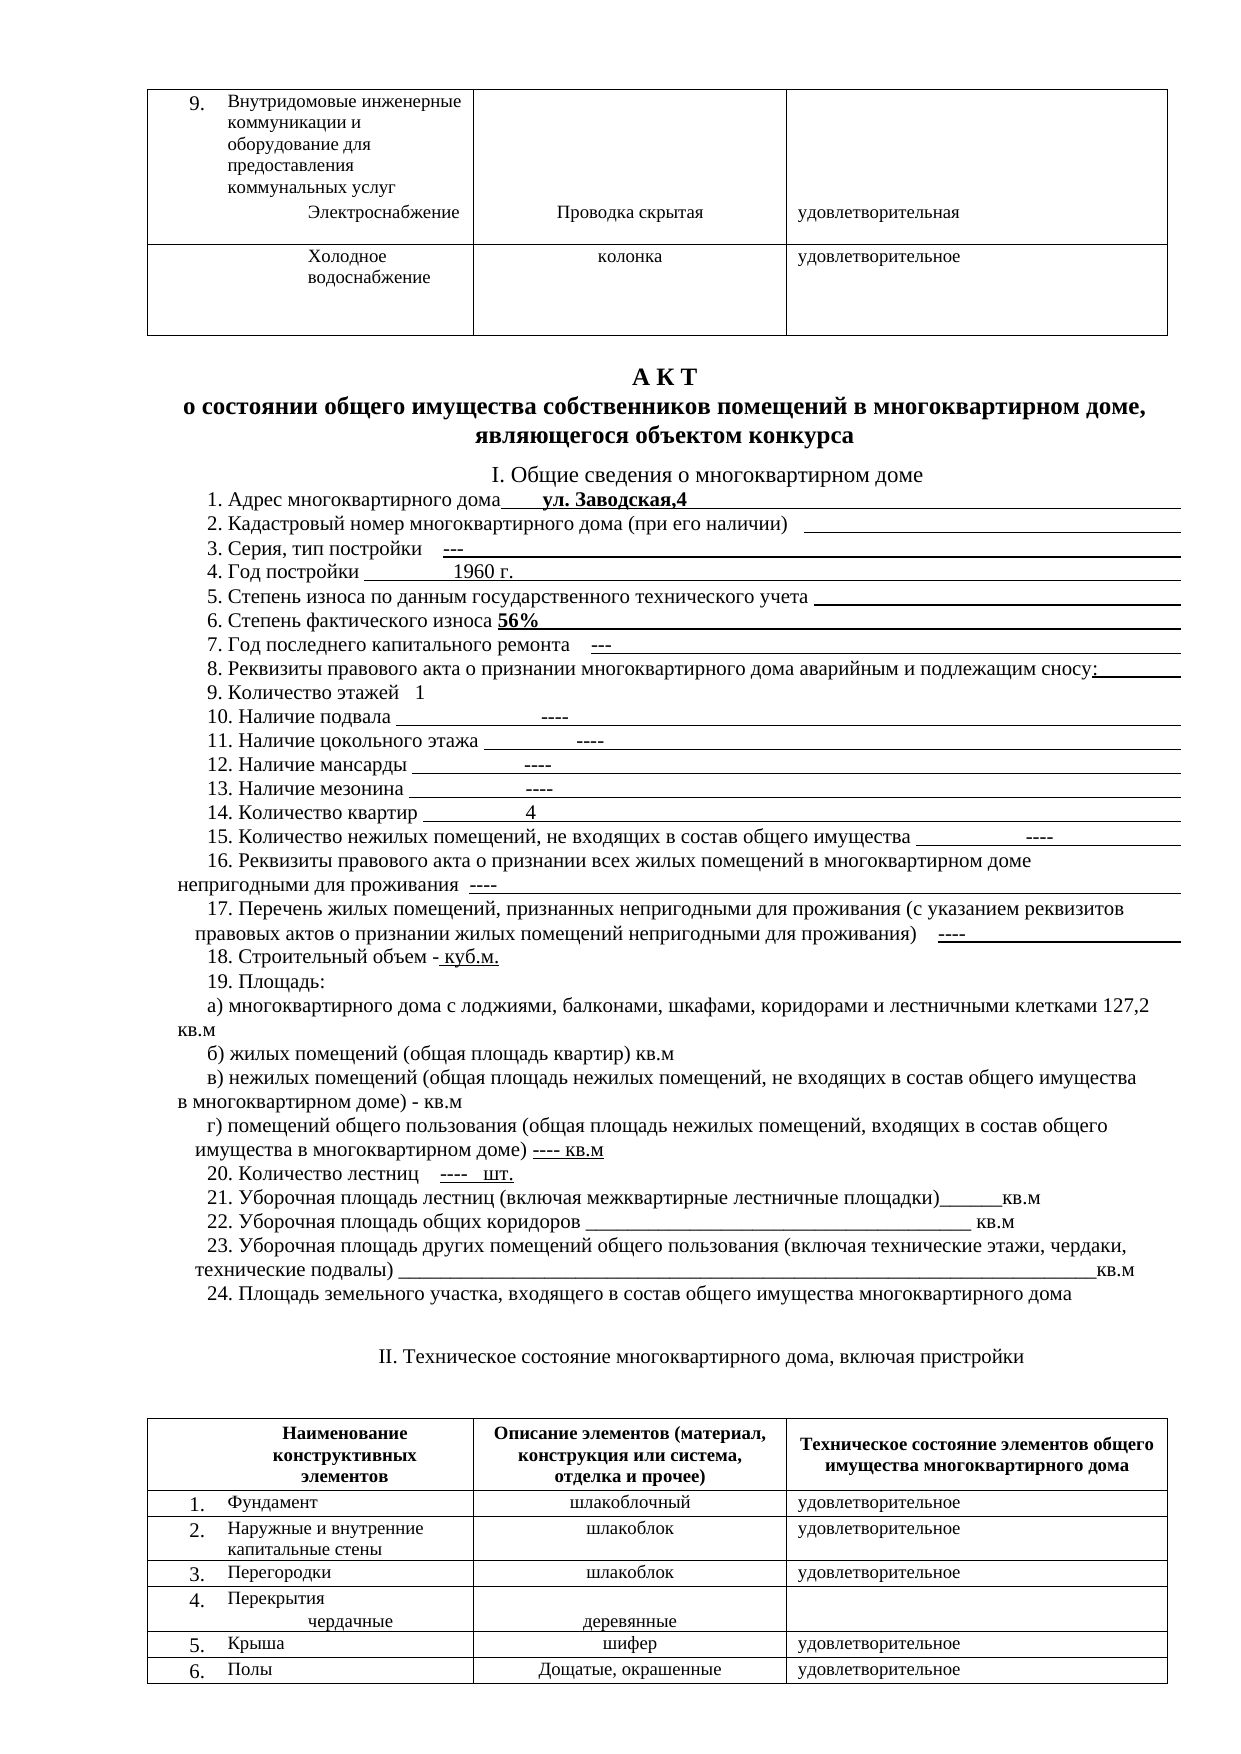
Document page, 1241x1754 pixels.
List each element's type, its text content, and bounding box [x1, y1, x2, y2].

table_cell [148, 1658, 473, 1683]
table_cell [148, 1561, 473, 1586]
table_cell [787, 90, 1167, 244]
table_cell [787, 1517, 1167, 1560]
text II. Техническое состояние многоквартирного дома, включая пристройки [177, 1343, 1152, 1368]
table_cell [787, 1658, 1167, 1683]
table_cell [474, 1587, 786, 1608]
text 4. Год постройки 1960 г. [177, 559, 1152, 583]
text 6. Степень фактического износа 56% [177, 608, 1152, 632]
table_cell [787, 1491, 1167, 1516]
text г) помещений общего пользования (общая площадь нежилых помещений, входящих в состав общего [177, 1113, 1152, 1137]
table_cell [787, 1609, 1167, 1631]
text А к т [177, 362, 1152, 391]
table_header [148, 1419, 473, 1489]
text правовых актов о признании жилых помещений непригодными для проживания) ---- [177, 920, 1152, 944]
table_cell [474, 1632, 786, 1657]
text 13. Наличие мезонина ---- [177, 776, 1152, 800]
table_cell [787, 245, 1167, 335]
text 15. Количество нежилых помещений, не входящих в состав общего имущества ---- [177, 824, 1152, 848]
text в) нежилых помещений (общая площадь нежилых помещений, не входящих в состав общего имущества в многоквартирном доме) - кв.м [177, 1065, 1152, 1113]
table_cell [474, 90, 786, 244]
text 9. Количество этажей 1 [177, 680, 1152, 704]
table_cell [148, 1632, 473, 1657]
text а) многоквартирного дома с лоджиями, балконами, шкафами, коридорами и лестничными клетками 127,2 кв.м [177, 993, 1152, 1041]
text 2. Кадастровый номер многоквартирного дома (при его наличии) [177, 511, 1152, 535]
text 16. Реквизиты правового акта о признании всех жилых помещений в многоквартирном доме непригодными для проживания ---- [177, 848, 1152, 896]
text 21. Уборочная площадь лестниц (включая межквартирные лестничные площадки)______кв.м [177, 1185, 1152, 1209]
text 11. Наличие цокольного этажа ---- [177, 728, 1152, 752]
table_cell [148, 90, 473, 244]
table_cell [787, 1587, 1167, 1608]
text 10. Наличие подвала ---- [177, 704, 1152, 728]
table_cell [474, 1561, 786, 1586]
text 19. Площадь: [177, 968, 1152, 993]
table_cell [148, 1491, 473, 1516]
text Общие сведения о многоквартирном доме [189, 461, 1152, 487]
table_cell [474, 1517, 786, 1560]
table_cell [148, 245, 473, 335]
text 1. Адрес многоквартирного дома ул. Заводская,4 [177, 487, 1152, 511]
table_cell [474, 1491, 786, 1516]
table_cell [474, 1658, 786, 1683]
text 23. Уборочная площадь других помещений общего пользования (включая технические этажи, чердаки, [177, 1233, 1152, 1257]
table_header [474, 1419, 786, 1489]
text о состоянии общего имущества собственников помещений в многоквартирном доме, являющегося объектом конкурса [177, 391, 1152, 448]
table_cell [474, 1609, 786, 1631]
text технические подвалы) ___________________________________________________________________кв.м [177, 1257, 1152, 1281]
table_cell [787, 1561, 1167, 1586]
text 7. Год последнего капитального ремонта --- [177, 632, 1152, 656]
text 20. Количество лестниц ---- шт. [177, 1161, 1152, 1185]
text 18. Строительный объем - куб.м. [177, 944, 1152, 968]
text 5. Степень износа по данным государственного технического учета [177, 583, 1152, 608]
text 24. Площадь земельного участка, входящего в состав общего имущества многоквартирного дома [177, 1281, 1152, 1305]
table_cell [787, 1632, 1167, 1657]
text 12. Наличие мансарды ---- [177, 752, 1152, 776]
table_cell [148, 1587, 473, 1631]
text 8. Реквизиты правового акта о признании многоквартирного дома аварийным и подлежащим сносу: [177, 656, 1152, 680]
text 3. Серия, тип постройки --- [177, 535, 1152, 559]
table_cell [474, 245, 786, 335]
text б) жилых помещений (общая площадь квартир) кв.м [177, 1041, 1152, 1065]
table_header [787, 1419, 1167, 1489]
text имущества в многоквартирном доме) ---- кв.м [177, 1137, 1152, 1161]
text 14. Количество квартир 4 [177, 800, 1152, 824]
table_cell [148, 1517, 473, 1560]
text 17. Перечень жилых помещений, признанных непригодными для проживания (с указанием реквизитов [177, 896, 1152, 920]
text 22. Уборочная площадь общих коридоров _____________________________________ кв.м [177, 1209, 1152, 1233]
